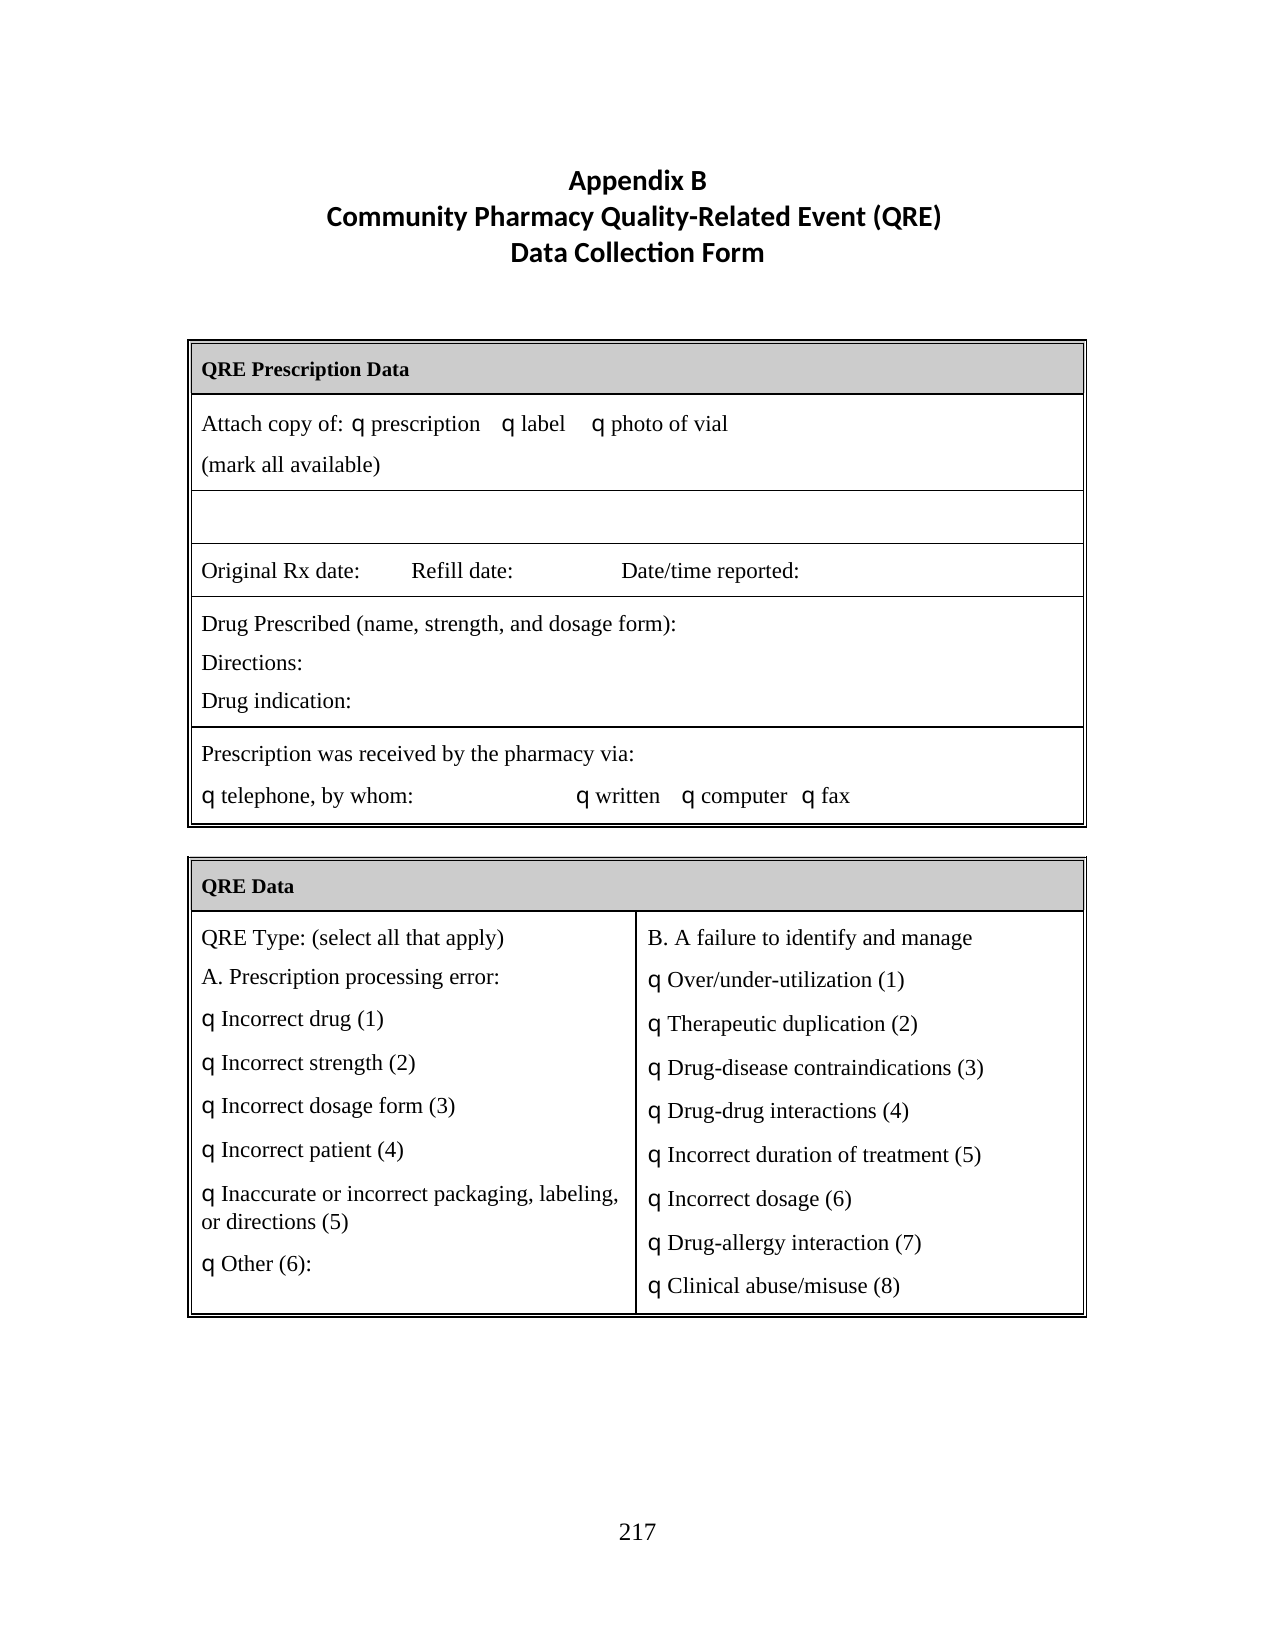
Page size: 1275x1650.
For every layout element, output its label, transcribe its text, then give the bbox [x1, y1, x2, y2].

table_cell [192, 491, 1083, 543]
table_cell Attach copy of: q prescription q label q photo of vial (mark all available) [192, 395, 1083, 490]
text Appendix B Community Pharmacy Quality-Related Event (QRE) Data Collection Form [187, 162, 1087, 269]
table_cell Drug Prescribed (name, strength, and dosage form): Directions: Drug indication: [192, 597, 1083, 726]
table_cell Prescription was received by the pharmacy via: q telephone, by whom: q written q computer q fax [192, 728, 1083, 823]
table_header QRE Prescription Data [192, 344, 1083, 393]
table_cell Original Rx date: Refill date: Date/time reported: [192, 544, 1083, 596]
table_cell B. A failure to identify and manage q Over/under-utilization (1) q Therapeutic duplication (2) q Drug-disease contraindications (3) q Drug-drug interactions (4) q Incorrect duration of treatment (5) q Incorrect dosage (6) q Drug-allergy interaction (7) q Clinical abuse/misuse (8) [637, 912, 1083, 1313]
table_cell QRE Type: (select all that apply) A. Prescription processing error: q Incorrect drug (1) q Incorrect strength (2) q Incorrect dosage form (3) q Incorrect patient (4) q Inaccurate or incorrect packaging, labeling, or directions (5) q Other (6): [192, 912, 635, 1313]
table_header QRE Data [192, 861, 1083, 910]
